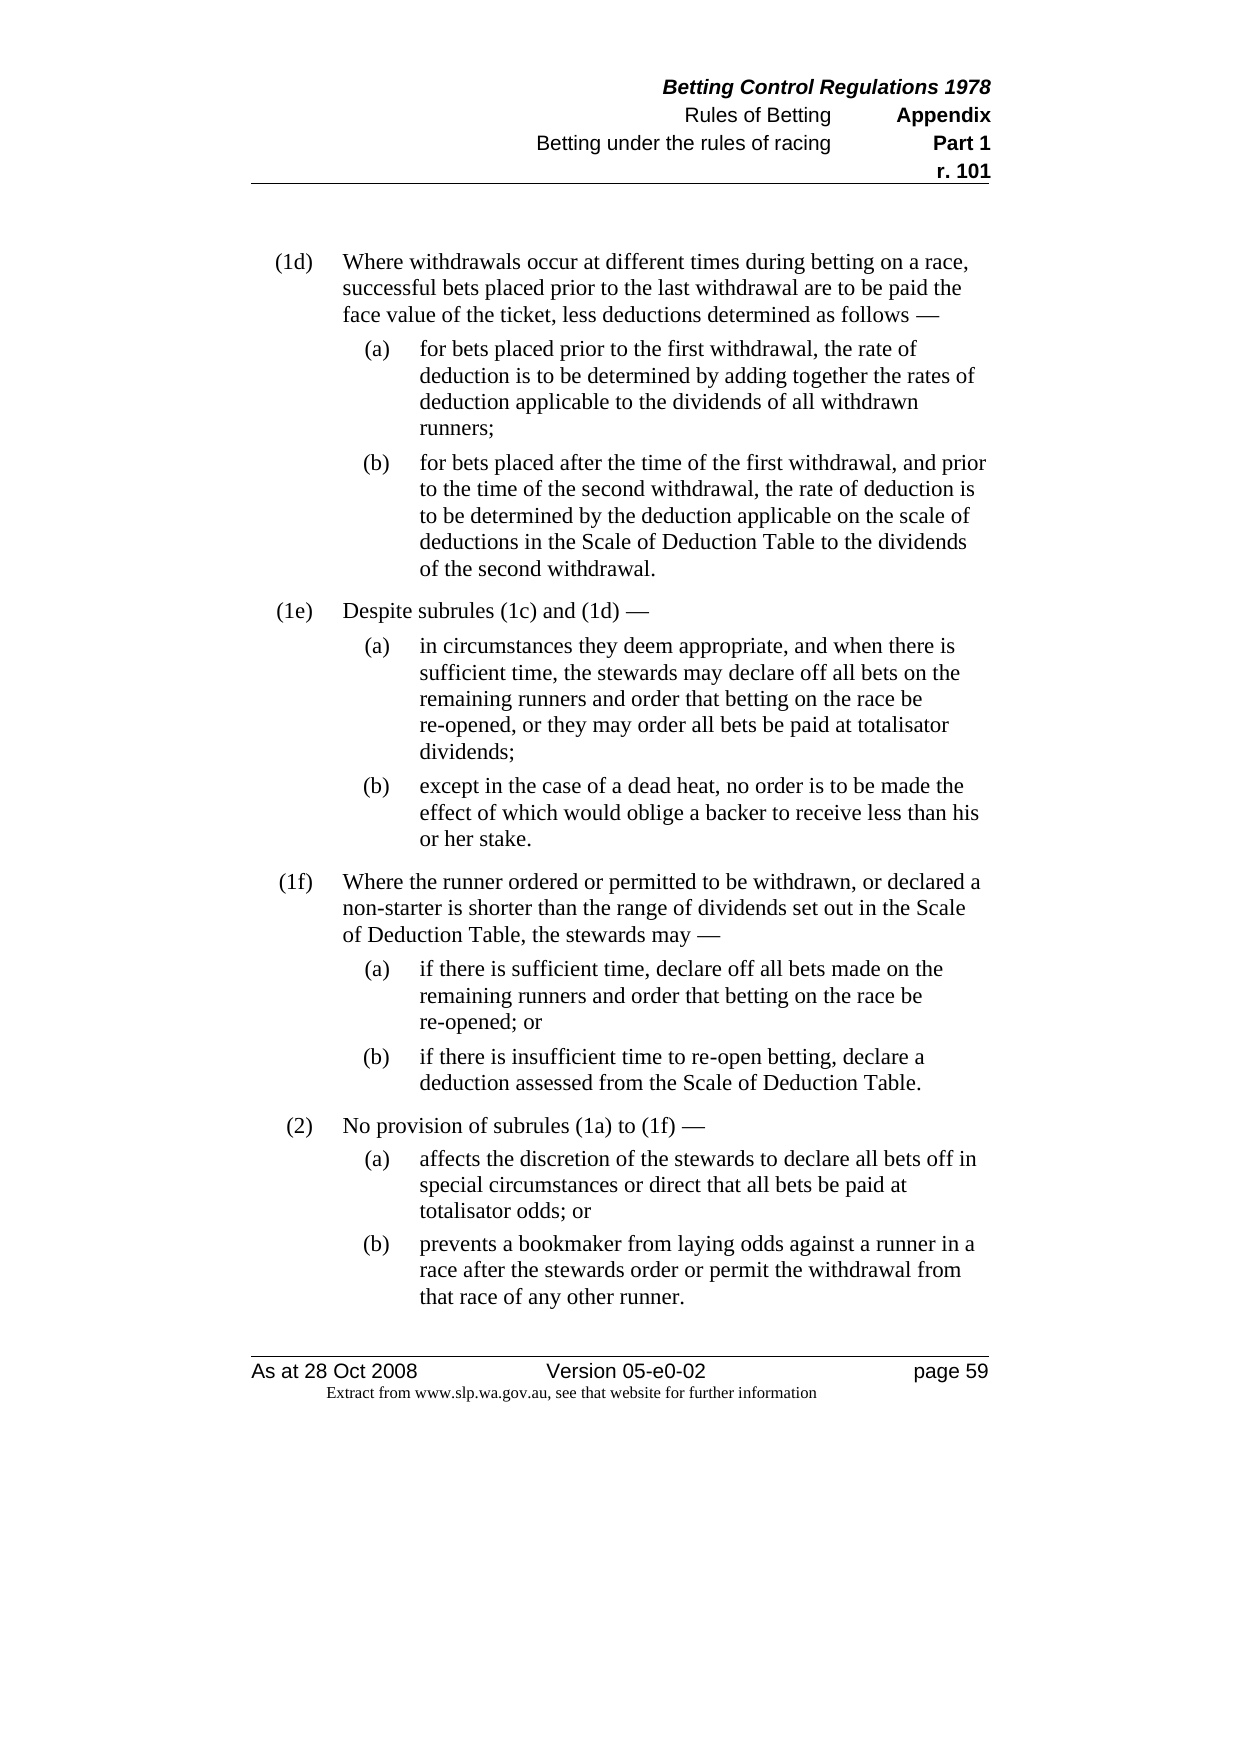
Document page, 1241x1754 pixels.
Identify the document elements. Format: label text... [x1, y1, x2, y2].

text (a) for bets placed prior to the first withdrawal, the rate of deduction is to be determined by adding together the rates of deduction applicable to the dividends of all withdrawn runners; [251, 335, 989, 441]
text (b) prevents a bookmaker from laying odds against a runner in a race after the stewards order or permit the withdrawal from that race of any other runner. [251, 1230, 989, 1309]
text (a) in circumstances they deem appropriate, and when there is sufficient time, the stewards may declare off all bets on the remaining runners and order that betting on the race be re-opened, or they may order all bets be paid at totalisator dividends; [251, 632, 989, 764]
text (2) No provision of subrules (1a) to (1f) — [251, 1112, 989, 1139]
text (b) except in the case of a dead heat, no order is to be made the effect of which would oblige a backer to receive less than his or her stake. [251, 772, 989, 851]
text (a) if there is sufficient time, declare off all bets made on the remaining runners and order that betting on the race be re-opened; or [251, 956, 989, 1034]
text (a) affects the discretion of the stewards to declare all bets off in special circumstances or direct that all bets be paid at totalisator odds; or [251, 1145, 989, 1224]
text (1f) Where the runner ordered or permitted to be withdrawn, or declared a non-starter is shorter than the range of dividends set out in the Scale of Deduction Table, the stewards may — [251, 868, 989, 947]
text (b) for bets placed after the time of the first withdrawal, and prior to the time of the second withdrawal, the rate of deduction is to be determined by the deduction applicable on the scale of deductions in the Scale of Deduction Table to the dividends of the second withdrawal. [251, 449, 989, 581]
text (b) if there is insufficient time to re-open betting, declare a deduction assessed from the Scale of Deduction Table. [251, 1043, 989, 1096]
text (1d) Where withdrawals occur at different times during betting on a race, successful bets placed prior to the last withdrawal are to be paid the face value of the ticket, less deductions determined as follows — [251, 248, 989, 327]
text (1e) Despite subrules (1c) and (1d) — [251, 598, 989, 624]
